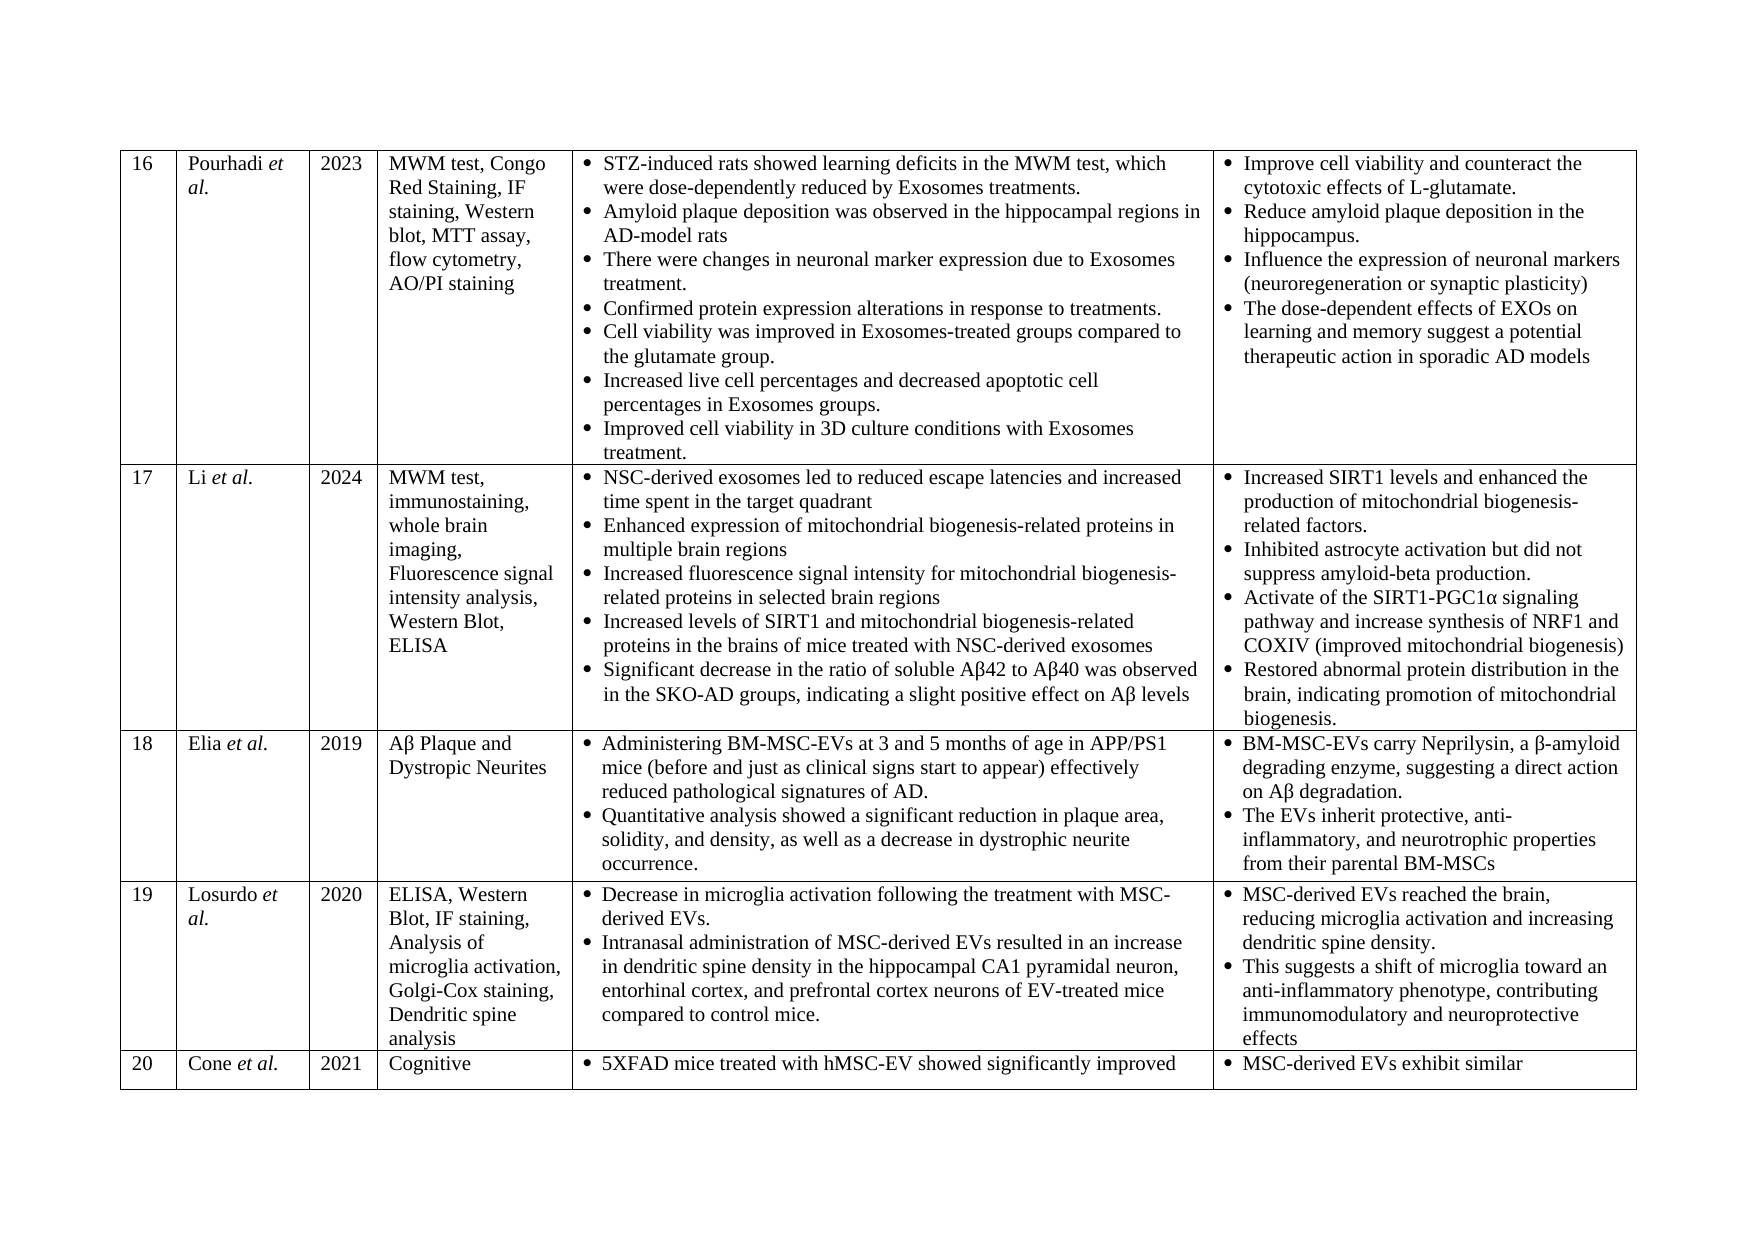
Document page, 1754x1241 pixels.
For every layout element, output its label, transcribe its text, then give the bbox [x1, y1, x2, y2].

table_cell NSC-derived exosomes led to reduced escape latencies and increased time spent in the target quadrant Enhanced expression of mitochondrial biogenesis-related proteins in multiple brain regions Increased fluorescence signal intensity for mitochondrial biogenesis-related proteins in selected brain regions Increased levels of SIRT1 and mitochondrial biogenesis-related proteins in the brains of mice treated with NSC-derived exosomes Significant decrease in the ratio of soluble Aβ42 to Aβ40 was observed in the SKO-AD groups, indicating a slight positive effect on Aβ levels [573, 465, 1213, 729]
table_cell Elia et al. [177, 731, 309, 881]
table_cell STZ-induced rats showed learning deficits in the MWM test, which were dose-dependently reduced by Exosomes treatments. Amyloid plaque deposition was observed in the hippocampal regions in AD-model rats There were changes in neuronal marker expression due to Exosomes treatment. Confirmed protein expression alterations in response to treatments. Cell viability was improved in Exosomes-treated groups compared to the glutamate group. Increased live cell percentages and decreased apoptotic cell percentages in Exosomes groups. Improved cell viability in 3D culture conditions with Exosomes treatment. [573, 151, 1213, 464]
table_cell BM-MSC-EVs carry Neprilysin, a β-amyloid degrading enzyme, suggesting a direct action on Aβ degradation. The EVs inherit protective, anti-inflammatory, and neurotrophic properties from their parental BM-MSCs [1214, 731, 1636, 881]
table_cell 20 [121, 1051, 176, 1089]
table_cell MWM test, Congo Red Staining, IF staining, Western blot, MTT assay, flow cytometry, AO/PI staining [378, 151, 572, 464]
table_cell MWM test, immunostaining, whole brain imaging, Fluorescence signal intensity analysis, Western Blot, ELISA [378, 465, 572, 729]
table_cell Increased SIRT1 levels and enhanced the production of mitochondrial biogenesis-related factors. Inhibited astrocyte activation but did not suppress amyloid-beta production. Activate of the SIRT1-PGC1α signaling pathway and increase synthesis of NRF1 and COXIV (improved mitochondrial biogenesis) Restored abnormal protein distribution in the brain, indicating promotion of mitochondrial biogenesis. [1214, 465, 1636, 729]
table_cell ELISA, Western Blot, IF staining, Analysis of microglia activation, Golgi-Cox staining, Dendritic spine analysis [378, 882, 572, 1050]
table_cell 2024 [310, 465, 377, 729]
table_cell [378, 1051, 572, 1089]
table_cell Improve cell viability and counteract the cytotoxic effects of L-glutamate. Reduce amyloid plaque deposition in the hippocampus. Influence the expression of neuronal markers (neuroregeneration or synaptic plasticity) The dose-dependent effects of EXOs on learning and memory suggest a potential therapeutic action in sporadic AD models [1214, 151, 1636, 464]
table_cell 19 [121, 882, 176, 1050]
table_cell Pourhadi et al. [177, 151, 309, 464]
table_cell 18 [121, 731, 176, 881]
table_cell Losurdo et al. [177, 882, 309, 1050]
table_cell 17 [121, 465, 176, 729]
table_cell 16 [121, 151, 176, 464]
table_cell Decrease in microglia activation following the treatment with MSC-derived EVs. Intranasal administration of MSC-derived EVs resulted in an increase in dendritic spine density in the hippocampal CA1 pyramidal neuron, entorhinal cortex, and prefrontal cortex neurons of EV-treated mice compared to control mice. [573, 882, 1213, 1050]
table_cell MSC-derived EVs reached the brain, reducing microglia activation and increasing dendritic spine density. This suggests a shift of microglia toward an anti-inflammatory phenotype, contributing immunomodulatory and neuroprotective effects [1214, 882, 1636, 1050]
table_cell Li et al. [177, 465, 309, 729]
table_cell Aβ Plaque and Dystropic Neurites [378, 731, 572, 881]
table_cell 2023 [310, 151, 377, 464]
table_cell Cone et al. [177, 1051, 309, 1089]
table_cell 2019 [310, 731, 377, 881]
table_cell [573, 1051, 1213, 1089]
table_cell 2020 [310, 882, 377, 1050]
table_cell Administering BM-MSC-EVs at 3 and 5 months of age in APP/PS1 mice (before and just as clinical signs start to appear) effectively reduced pathological signatures of AD. Quantitative analysis showed a significant reduction in plaque area, solidity, and density, as well as a decrease in dystrophic neurite occurrence. [573, 731, 1213, 881]
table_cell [1214, 1051, 1636, 1089]
table_cell 2021 [310, 1051, 377, 1089]
